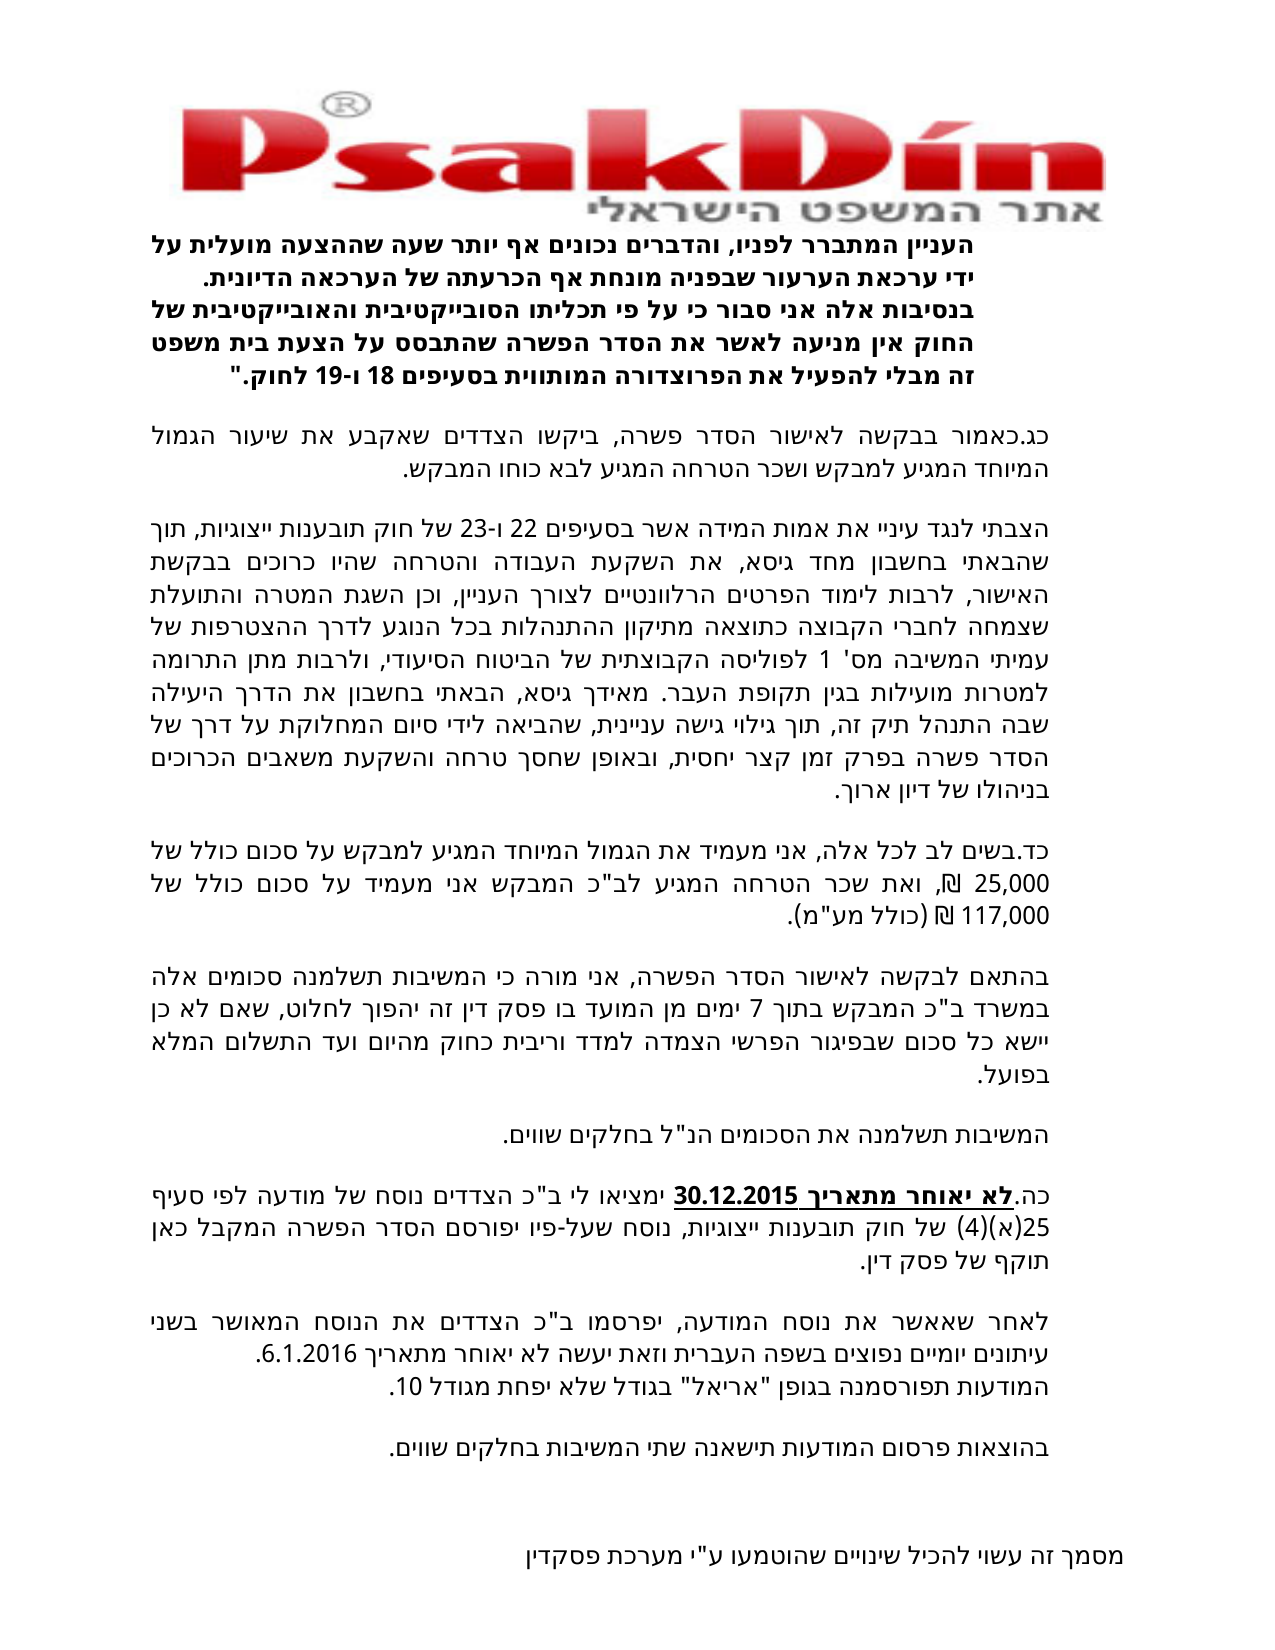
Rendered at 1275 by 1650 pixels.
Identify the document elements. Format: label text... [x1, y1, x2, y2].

text כה.לא יאוחר מתאריך 30.12.2015 ימציאו לי ב"כ הצדדים נוסח של מודעה לפי סעיף 25(א)(4) של חוק תובענות ייצוגיות, נוסח שעל-פיו יפורסם הסדר הפשרה המקבל כאן תוקף של פסק דין. [150, 956, 1050, 1043]
text הצבתי לנגד עיניי את אמות המידה אשר בסעיפים 22 ו-23 של חוק תובענות ייצוגיות, תוך שהבאתי בחשבון מחד גיסא, את השקעת העבודה והטרחה שהיו כרוכים בבקשת האישור, לרבות לימוד הפרטים הרלוונטיים לצורך העניין, וכן השגת המטרה והתועלת שצמחה לחברי הקבוצה כתוצאה מתיקון ההתנהלות בכל הנוגע לדרך ההצטרפות של עמיתי המשיבה מס' 1 לפוליסה הקבוצתית של הביטוח הסיעודי, ולרבות מתן התרומה למטרות מועילות בגין תקופת העבר. מאידך גיסא, הבאתי בחשבון את הדרך היעילה שבה התנהל תיק זה, תוך גילוי גישה עניינית, שהביאה לידי סיום המחלוקת על דרך של הסדר פשרה בפרק זמן קצר יחסית, ובאופן שחסך טרחה והשקעת משאבים הכרוכים בניהולו של דיון ארוך. [150, 324, 1050, 586]
text כד.בשים לב לכל אלה, אני מעמיד את הגמול המיוחד המגיע למבקש על סכום כולל של 25,000 ₪, ואת שכר הטרחה המגיע לב"כ המבקש אני מעמיד על סכום כולל של 117,000 ₪ (כולל מע"מ). [150, 620, 1050, 708]
text בהוצאות פרסום המודעות תישאנה שתי המשיבות בחלקים שווים. [150, 1199, 1050, 1228]
text בהתאם לבקשה לאישור הסדר הפשרה, אני מורה כי המשיבות תשלמנה סכומים אלה במשרד ב"כ המבקש בתוך 7 ימים מן המועד בו פסק דין זה יהפוך לחלוט, שאם לא כן יישא כל סכום שבפיגור הפרשי הצמדה למדד וריבית כחוק מהיום ועד התשלום המלא בפועל. [150, 742, 1050, 858]
text המודעות תפורסמנה בגופן "אריאל" בגודל שלא יפחת מגודל 10. [150, 1136, 1050, 1165]
text כו.לא יאוחר מתאריך 21.2.2016 ימציאו המשיבות את תצהירי הנציגים המוסמכים מטעמן, ובהם תאשרנה המשיבות, כי הנוסחים נשוא נספח 1, נספח 2 ונספח 3 של הבקשה לאישור הסדר פשרה אכן נכנסו בפועל לתוקפם, וכן כי בוצעה התרומה הכספית נשוא סעיף 13.6 של הבקשה לאישור הסדר פשרה. [150, 1354, 1050, 1471]
text המשיבות תשלמנה את הסכומים הנ"ל בחלקים שווים. [150, 892, 1050, 922]
text לאחר שאאשר את נוסח המודעה, יפרסמו ב"כ הצדדים את הנוסח המאושר בשני עיתונים יומיים נפוצים בשפה העברית וזאת יעשה לא יאוחר מתאריך 6.1.2016. [150, 1077, 1050, 1136]
text על ב"כ הצדדים להמציא לבית המשפט עותקי נייר של המודעות, בסמוך לאחר שאלה תפורסמנה. [150, 1262, 1050, 1320]
text כג.כאמור בבקשה לאישור הסדר פשרה, ביקשו הצדדים שאקבע את שיעור הגמול המיוחד המגיע למבקש ושכר הטרחה המגיע לבא כוחו המבקש. [150, 231, 1050, 289]
